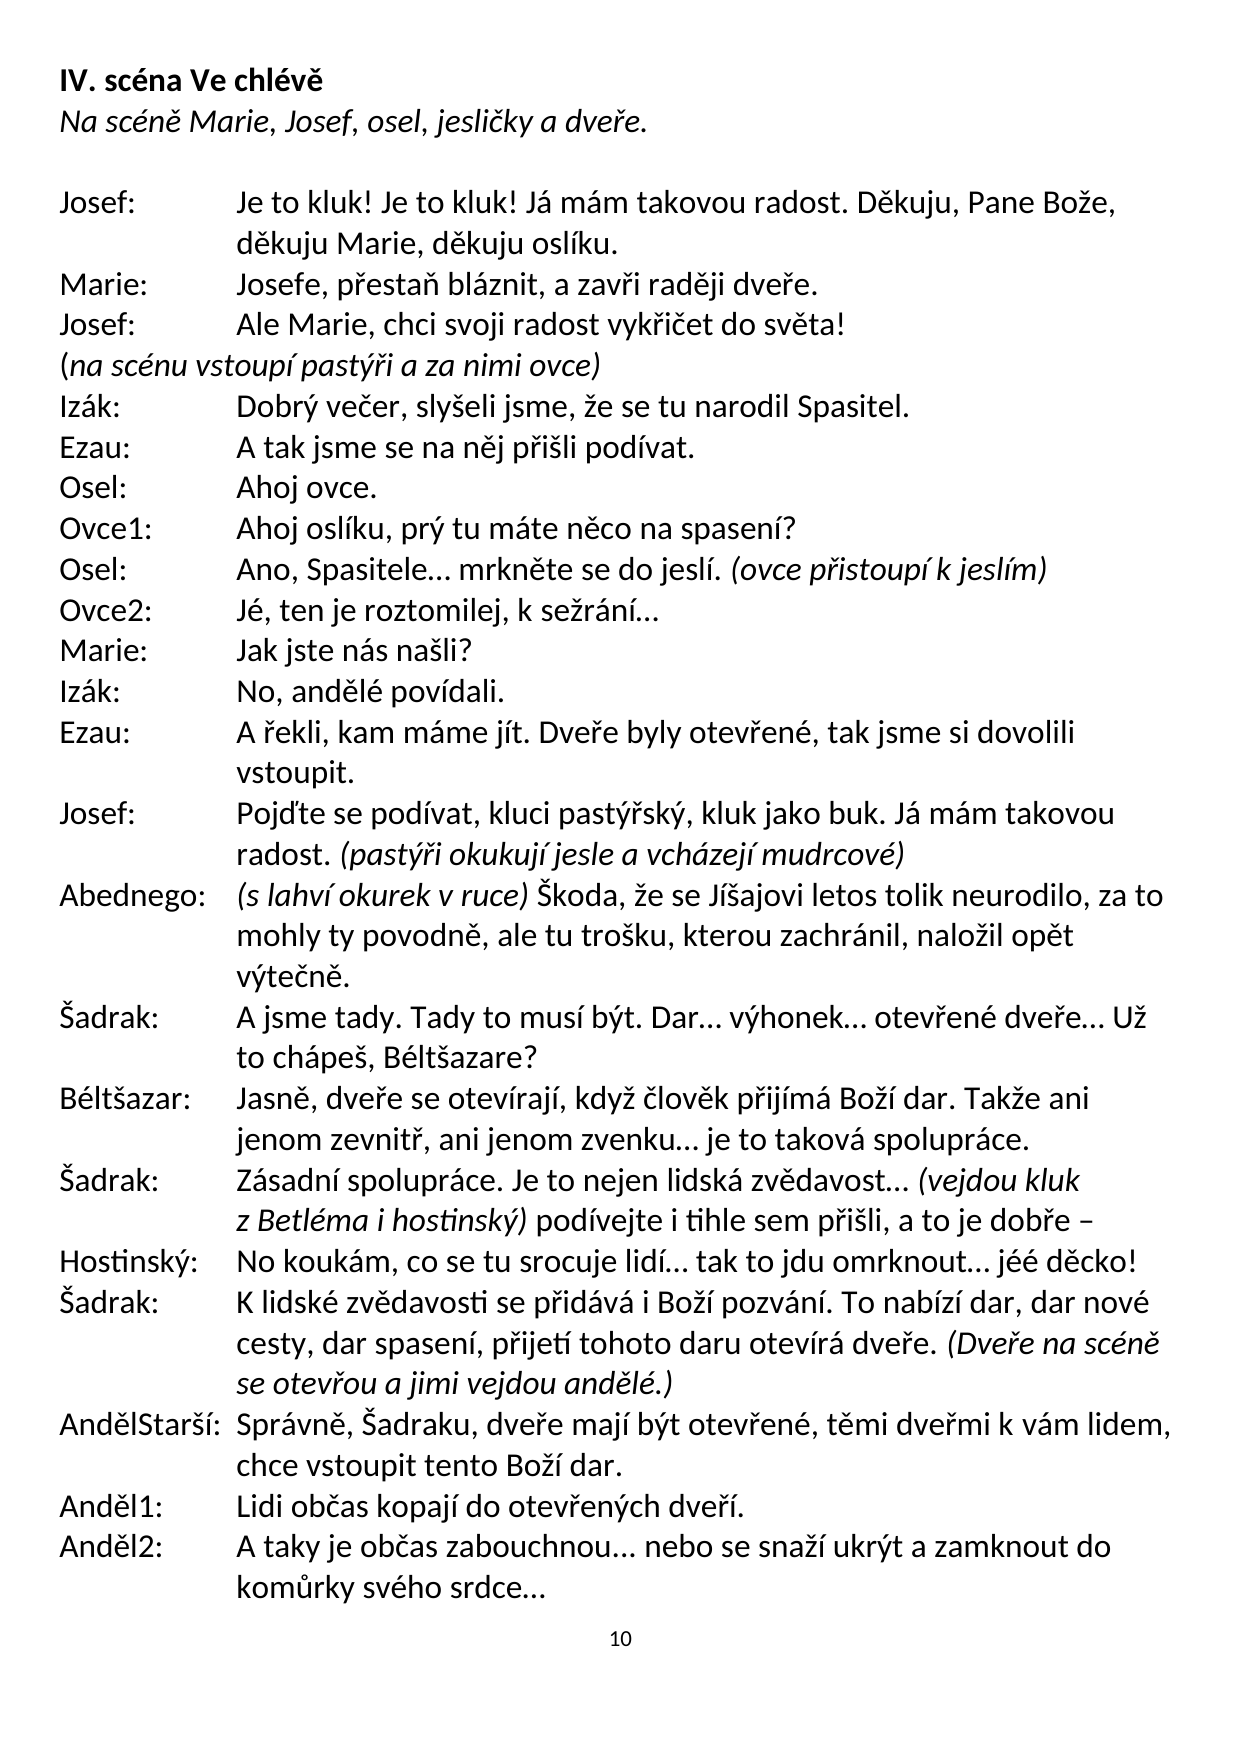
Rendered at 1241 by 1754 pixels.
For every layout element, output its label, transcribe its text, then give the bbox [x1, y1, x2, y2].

text Šadrak: Zásadní spolupráce. Je to nejen lidská zvědavost… (vejdou kluk z Betléma i hostinský) podívejte i tihle sem přišli, a to je dobře – [59, 1159, 1181, 1240]
text AndělStarší: Správně, Šadraku, dveře mají být otevřené, těmi dveřmi k vám lidem, chce vstoupit tento Boží dar. [59, 1403, 1181, 1484]
text Marie: Jak jste nás našli? [59, 629, 1181, 670]
text Šadrak: A jsme tady. Tady to musí být. Dar… výhonek… otevřené dveře… Už to chápeš, Béltšazare? [59, 996, 1181, 1077]
text Na scéně Marie, Josef, osel, jesličky a dveře. [59, 100, 1181, 141]
text Izák: No, andělé povídali. [59, 670, 1181, 711]
text Josef: Je to kluk! Je to kluk! Já mám takovou radost. Děkuju, Pane Bože, děkuju Marie, děkuju oslíku. [59, 181, 1181, 263]
text Abednego: (s lahví okurek v ruce) Škoda, že se Jíšajovi letos tolik neurodilo, za to mohly ty povodně, ale tu trošku, kterou zachránil, naložil opět výtečně. [59, 874, 1181, 996]
text Osel: Ano, Spasitele… mrkněte se do jeslí. (ovce přistoupí k jeslím) [59, 548, 1181, 588]
text (na scénu vstoupí pastýři a za nimi ovce) [59, 344, 1181, 385]
text IV. scéna Ve chlévě [59, 59, 1181, 100]
text Anděl2: A taky je občas zabouchnou... nebo se snaží ukrýt a zamknout do komůrky svého srdce… [59, 1525, 1181, 1607]
text Ezau: A řekli, kam máme jít. Dveře byly otevřené, tak jsme si dovolili vstoupit. [59, 711, 1181, 792]
text Šadrak: K lidské zvědavosti se přidává i Boží pozvání. To nabízí dar, dar nové cesty, dar spasení, přijetí tohoto daru otevírá dveře. (Dveře na scéně se otevřou a jimi vejdou andělé.) [59, 1281, 1181, 1403]
text Josef: Pojďte se podívat, kluci pastýřský, kluk jako buk. Já mám takovou radost. (pastýři okukují jesle a vcházejí mudrcové) [59, 792, 1181, 874]
text Hostinský: No koukám, co se tu srocuje lidí… tak to jdu omrknout… jéé děcko! [59, 1240, 1181, 1281]
text Izák: Dobrý večer, slyšeli jsme, že se tu narodil Spasitel. [59, 385, 1181, 426]
text Ovce2: Jé, ten je roztomilej, k sežrání… [59, 588, 1181, 629]
text Ezau: A tak jsme se na něj přišli podívat. [59, 426, 1181, 466]
text Béltšazar: Jasně, dveře se otevírají, když člověk přijímá Boží dar. Takže ani jenom zevnitř, ani jenom zvenku… je to taková spolupráce. [59, 1077, 1181, 1159]
text Marie: Josefe, přestaň bláznit, a zavři raději dveře. [59, 263, 1181, 303]
text Osel: Ahoj ovce. [59, 466, 1181, 507]
text Anděl1: Lidi občas kopají do otevřených dveří. [59, 1484, 1181, 1525]
text Ovce1: Ahoj oslíku, prý tu máte něco na spasení? [59, 507, 1181, 548]
text Josef: Ale Marie, chci svoji radost vykřičet do světa! [59, 303, 1181, 344]
